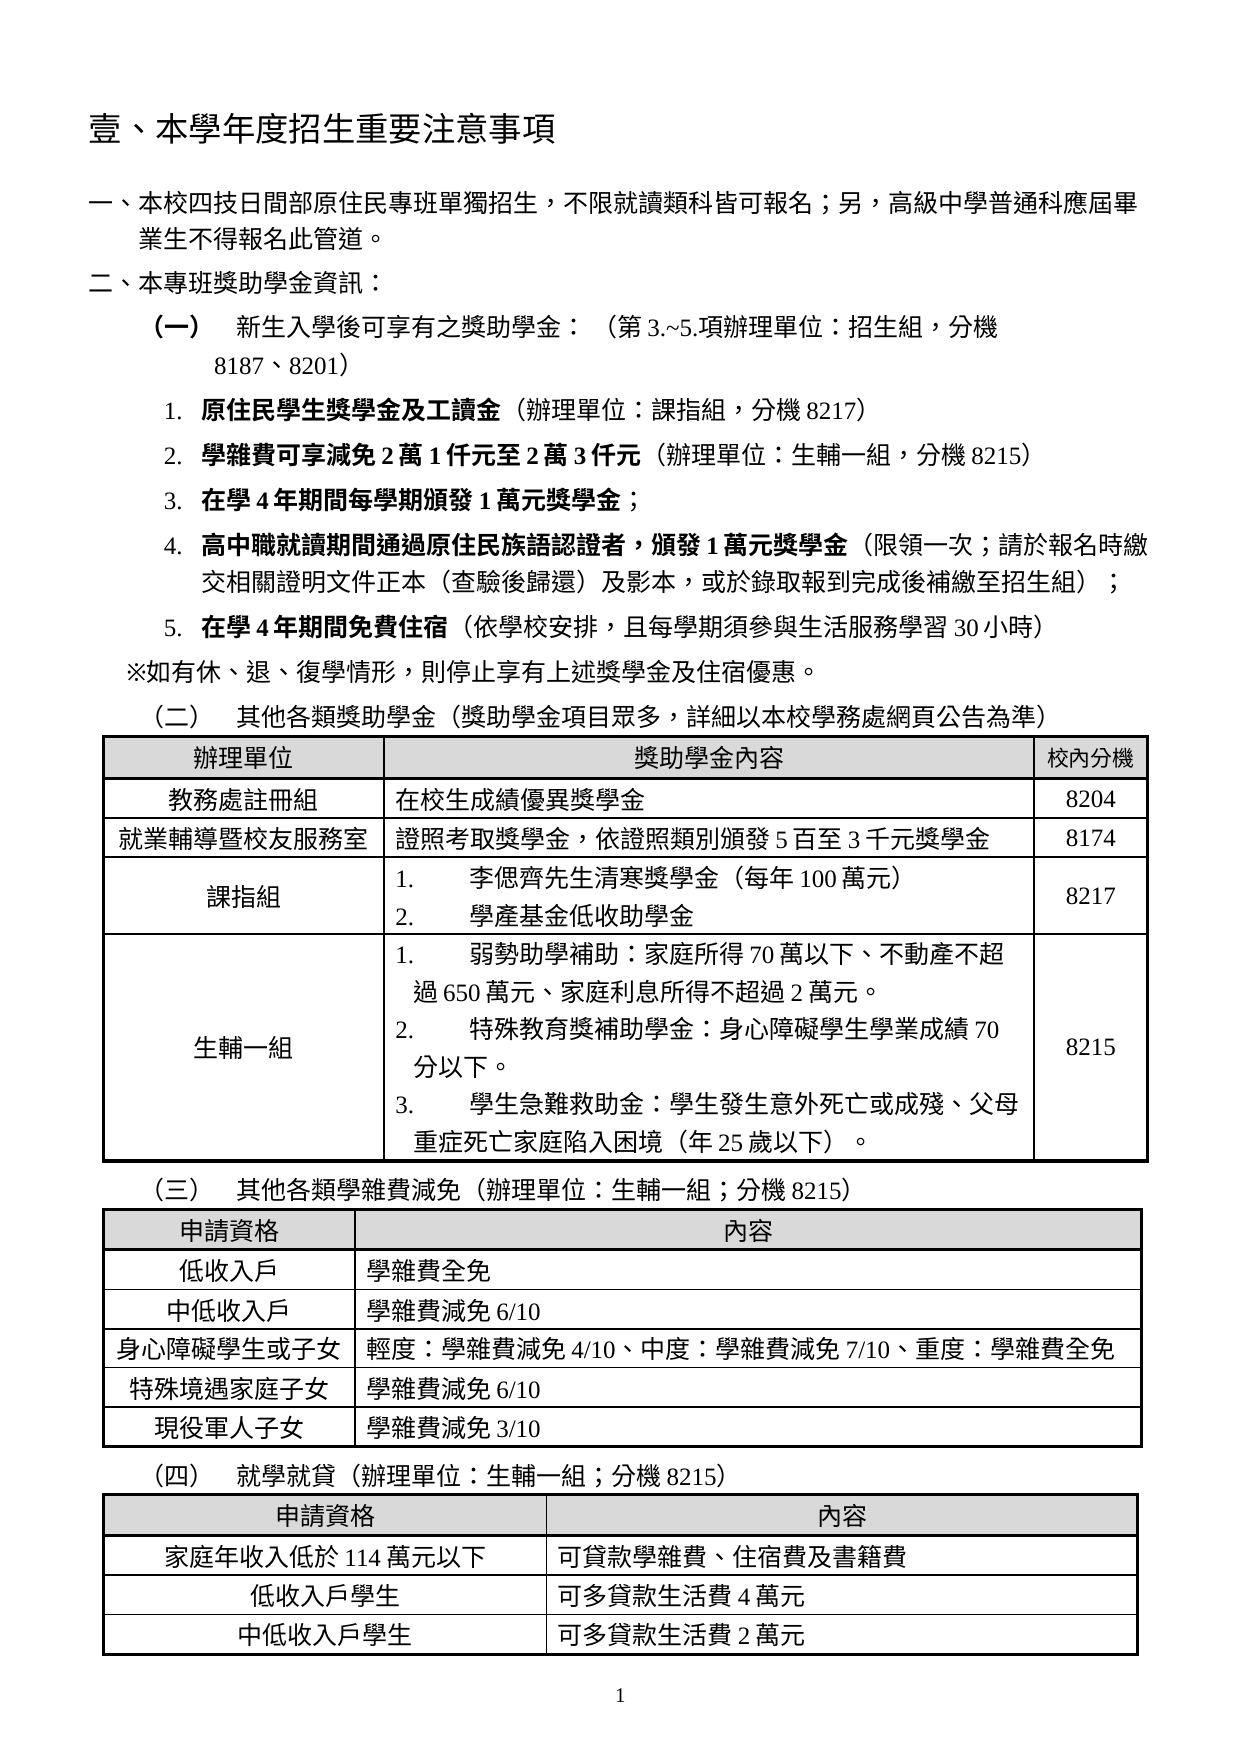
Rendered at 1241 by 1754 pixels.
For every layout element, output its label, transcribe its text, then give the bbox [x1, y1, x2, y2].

table_cell 證照考取獎學金，依證照類別頒發5百至3千元獎學金 [385, 819, 1033, 856]
table_cell 課指組 [105, 858, 383, 933]
table_cell 在校生成績優異獎學金 [385, 780, 1033, 817]
text 二、本專班獎助學金資訊： [89, 263, 1152, 299]
table_header 校內分機 [1035, 738, 1146, 777]
table_cell 低收入戶學生 [105, 1576, 546, 1613]
text 壹、本學年度招生重要注意事項 [89, 89, 1152, 164]
table_header 辦理單位 [105, 738, 383, 777]
table_cell 學雜費減免6/10 [356, 1290, 1140, 1328]
table_cell 學雜費減免6/10 [356, 1368, 1140, 1406]
table_header 內容 [547, 1496, 1136, 1534]
table_cell 生輔一組 [105, 935, 383, 1159]
table_header 獎助學金內容 [385, 738, 1033, 777]
list 其他各類學雜費減免（辦理單位：生輔一組；分機8215） [139, 1170, 1152, 1207]
table_cell 8174 [1035, 819, 1146, 856]
table_cell 中低收入戶 [105, 1290, 354, 1328]
table_header 內容 [356, 1211, 1140, 1248]
text 一、本校四技日間部原住民專班單獨招生，不限就讀類科皆可報名；另，高級中學普通科應屆畢業生不得報名此管道。 [89, 183, 1152, 256]
table_cell 可多貸款生活費4萬元 [547, 1576, 1136, 1613]
table_cell 學雜費減免3/10 [356, 1408, 1140, 1445]
list 在學4年期間每學期頒發1萬元獎學金； [164, 479, 1152, 517]
list 高中職就讀期間通過原住民族語認證者，頒發1萬元獎學金（限領一次；請於報名時繳交相關證明文件正本（查驗後歸還）及影本，或於錄取報到完成後補繳至招生組）； [164, 524, 1152, 599]
table_cell 低收入戶 [105, 1251, 354, 1289]
list 新生入學後可享有之獎助學金： （第3.~5.項辦理單位：招生組，分機8187、8201） [139, 307, 1152, 382]
table_header 申請資格 [105, 1496, 546, 1534]
text ※如有休、退、復學情形，則停止享有上述獎學金及住宿優惠。 [89, 652, 1152, 689]
table_cell 特殊境遇家庭子女 [105, 1368, 354, 1406]
list 就學就貸（辦理單位：生輔一組；分機8215） [139, 1456, 1152, 1493]
table_cell 8215 [1035, 935, 1146, 1159]
table_cell 現役軍人子女 [105, 1408, 354, 1445]
table_cell 8204 [1035, 780, 1146, 817]
table_cell 輕度：學雜費減免4/10、中度：學雜費減免7/10、重度：學雜費全免 [356, 1330, 1140, 1367]
table_cell 家庭年收入低於114萬元以下 [105, 1537, 546, 1574]
table_cell 可貸款學雜費、住宿費及書籍費 [547, 1537, 1136, 1574]
table_cell 學雜費全免 [356, 1251, 1140, 1289]
list 在學4年期間免費住宿（依學校安排，且每學期須參與生活服務學習30小時） [164, 607, 1152, 644]
list 原住民學生獎學金及工讀金（辦理單位：課指組，分機8217） [164, 389, 1152, 427]
table_cell 可多貸款生活費2萬元 [547, 1615, 1136, 1652]
list 學雜費可享減免2萬1仟元至2萬3仟元（辦理單位：生輔一組，分機8215） [164, 434, 1152, 472]
table_cell 弱勢助學補助：家庭所得70萬以下、不動產不超過650萬元、家庭利息所得不超過2萬元。 特殊教育獎補助學金：身心障礙學生學業成績70分以下。 學生急難救助金：學生發生意外死亡或成殘、父母重症死亡家庭陷入困境（年25歲以下）。 [385, 935, 1033, 1159]
table_cell 教務處註冊組 [105, 780, 383, 817]
table_header 申請資格 [105, 1211, 354, 1248]
table_cell 身心障礙學生或子女 [105, 1330, 354, 1367]
table_cell 中低收入戶學生 [105, 1615, 546, 1652]
table_cell 李偲齊先生清寒獎學金（每年100萬元） 學產基金低收助學金 [385, 858, 1033, 933]
table_cell 8217 [1035, 858, 1146, 933]
table_cell 就業輔導暨校友服務室 [105, 819, 383, 856]
list 其他各類獎助學金（獎助學金項目眾多，詳細以本校學務處網頁公告為準） [139, 697, 1152, 734]
